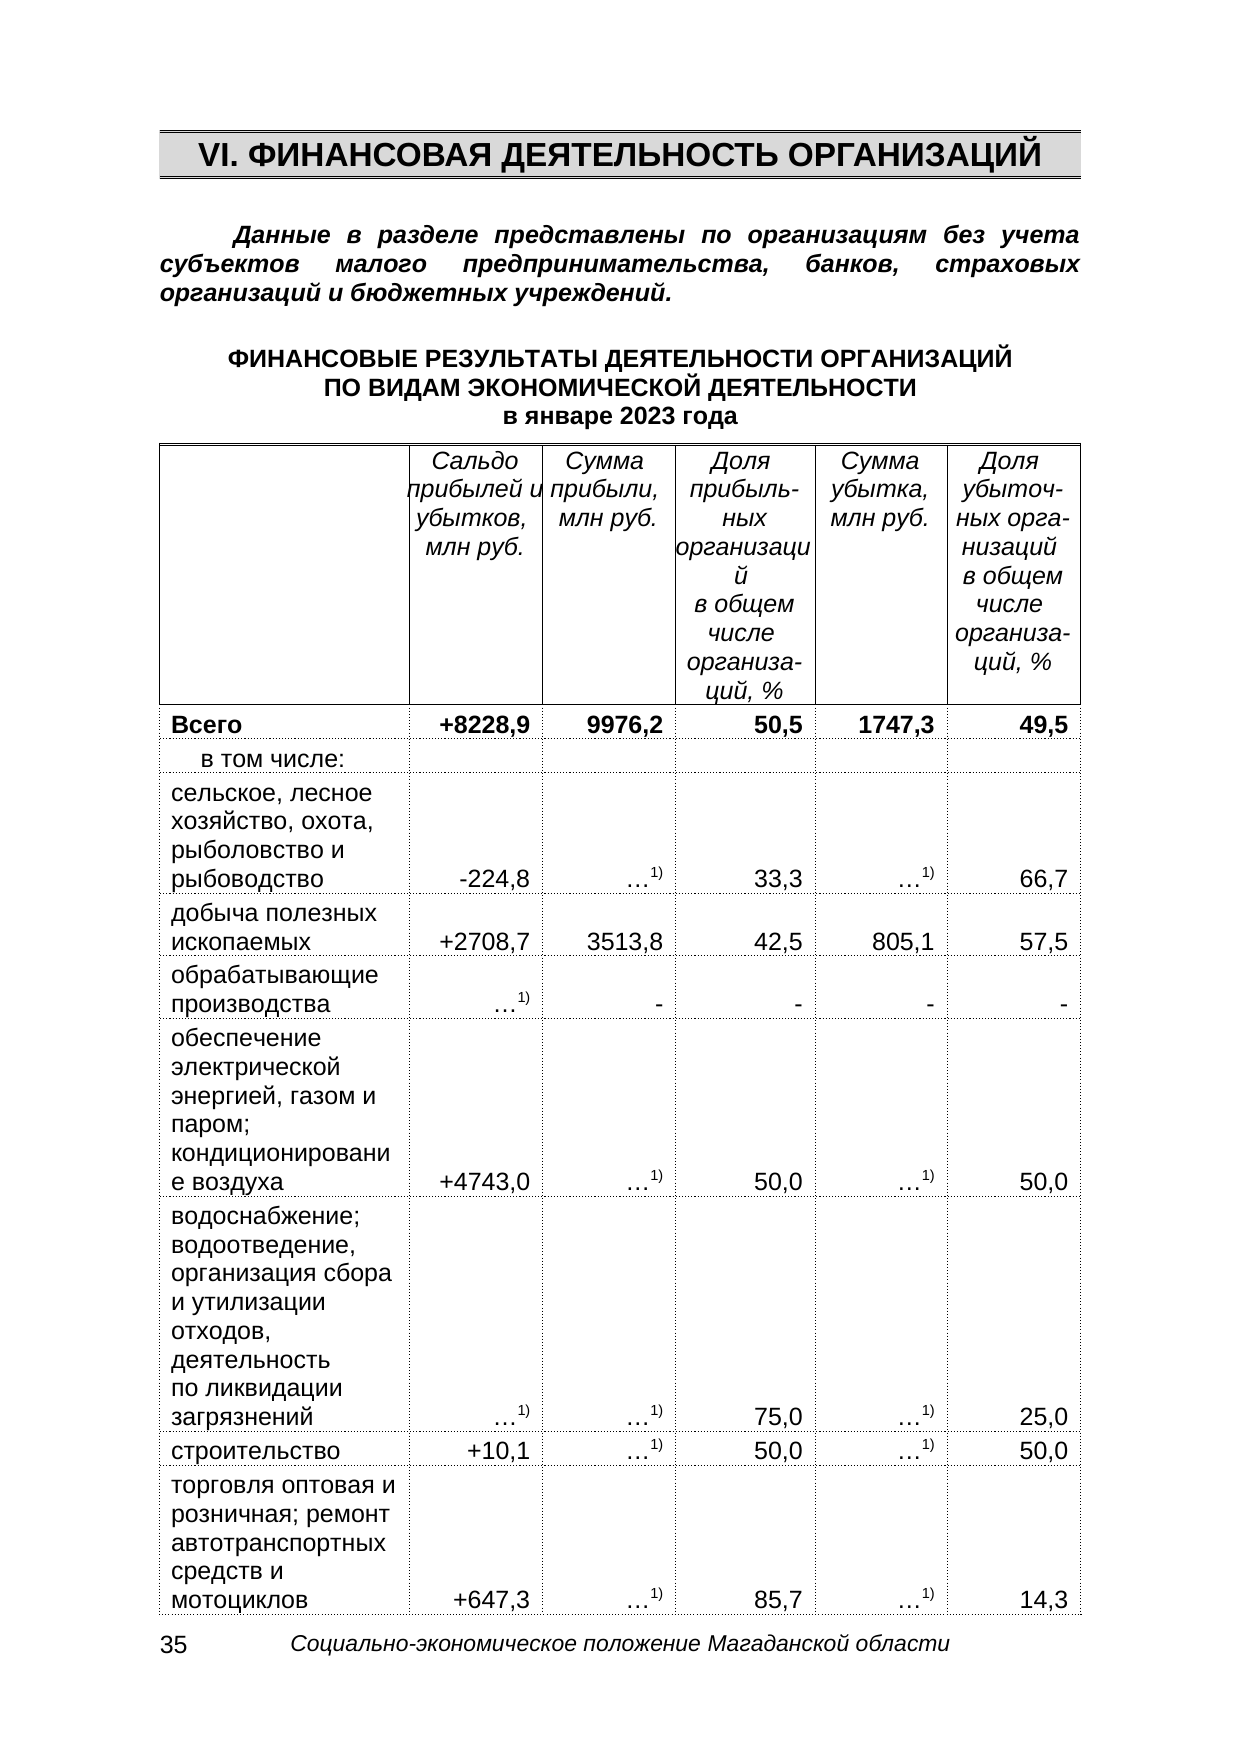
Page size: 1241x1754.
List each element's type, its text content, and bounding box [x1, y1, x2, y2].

table_cell [543, 738, 676, 772]
table_cell [410, 738, 543, 772]
table_cell 50,0 [676, 1018, 815, 1196]
subtitle VI. ФИНАНСОВАЯ ДЕЯТЕЛЬНОСТЬ ОРГАНИЗАЦИЙ [159, 133, 1081, 179]
table_cell …1) [543, 1196, 676, 1431]
table_header Сумма прибыли, млн руб. [543, 446, 675, 704]
table_cell водоснабжение; водоотведение, организация сбора и утилизации отходов, деятельность по ликвидации загрязнений [160, 1196, 409, 1431]
table_cell +2708,7 [410, 893, 543, 955]
table_cell обеспечение электрической энергией, газом и паром; кондиционирование воздуха [160, 1018, 409, 1196]
table_cell …1) [815, 1018, 947, 1196]
table_cell +4743,0 [410, 1018, 543, 1196]
table_cell …1) [543, 772, 676, 892]
table_cell 3513,8 [543, 893, 676, 955]
table_cell 1747,3 [815, 705, 947, 738]
table_cell [676, 738, 815, 772]
table_cell …1) [815, 772, 947, 892]
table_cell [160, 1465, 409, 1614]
text ФИНАНСОВЫЕ РЕЗУЛЬТАТЫ ДЕЯТЕЛЬНОСТИ ОРГАНИЗАЦИЙ ПО ВИДАМ ЭКОНОМИЧЕСКОЙ ДЕЯТЕЛЬНОСТИ в январе 2023 года [159, 344, 1081, 430]
table_cell 42,5 [676, 893, 815, 955]
table_cell 50,0 [947, 1431, 1081, 1465]
table_cell …1) [410, 955, 543, 1018]
table_header Доля прибыль-ных организаций в общем числе организа-ций, % [676, 446, 815, 704]
table_cell [815, 738, 947, 772]
table_cell -224,8 [410, 772, 543, 892]
table_header Сумма убытка, млн руб. [816, 446, 947, 704]
table_cell - [543, 955, 676, 1018]
table_cell 66,7 [947, 772, 1081, 892]
table_cell 50,5 [676, 705, 815, 738]
table_cell +8228,9 [410, 705, 543, 738]
table_cell [947, 738, 1081, 772]
table_cell …1) [815, 1431, 947, 1465]
table_header Сальдо прибылей и убытков, млн руб. [410, 446, 542, 704]
table_cell в том числе: [160, 738, 409, 772]
table_header Доля убыточ- ных орга-низаций в общем числе организа-ций, % [948, 446, 1080, 704]
table_cell - [947, 955, 1081, 1018]
table_cell строительство [160, 1431, 409, 1465]
text Данные в разделе представлены по организациям без учета субъектов малого предпринимательства, банков, страховых организаций и бюджетных учреждений. [159, 220, 1081, 306]
table_cell …1) [410, 1196, 543, 1431]
table_cell +10,1 [410, 1431, 543, 1465]
table_cell добыча полезных ископаемых [160, 893, 409, 955]
table_cell …1) [543, 1431, 676, 1465]
table_cell 805,1 [815, 893, 947, 955]
table_cell 9976,2 [543, 705, 676, 738]
table_cell сельское, лесное хозяйство, охота, рыболовство и рыбоводство [160, 772, 409, 892]
table_cell 50,0 [676, 1431, 815, 1465]
table_cell обрабатывающие производства [160, 955, 409, 1018]
table_cell 49,5 [947, 705, 1081, 738]
table_cell - [815, 955, 947, 1018]
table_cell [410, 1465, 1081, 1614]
table_cell 50,0 [947, 1018, 1081, 1196]
table_header [160, 446, 409, 704]
table_cell …1) [815, 1196, 947, 1431]
table_cell 75,0 [676, 1196, 815, 1431]
table_cell Всего [160, 705, 409, 738]
table_cell - [676, 955, 815, 1018]
table_cell 33,3 [676, 772, 815, 892]
table_cell 25,0 [947, 1196, 1081, 1431]
table_cell …1) [543, 1018, 676, 1196]
table_cell 57,5 [947, 893, 1081, 955]
